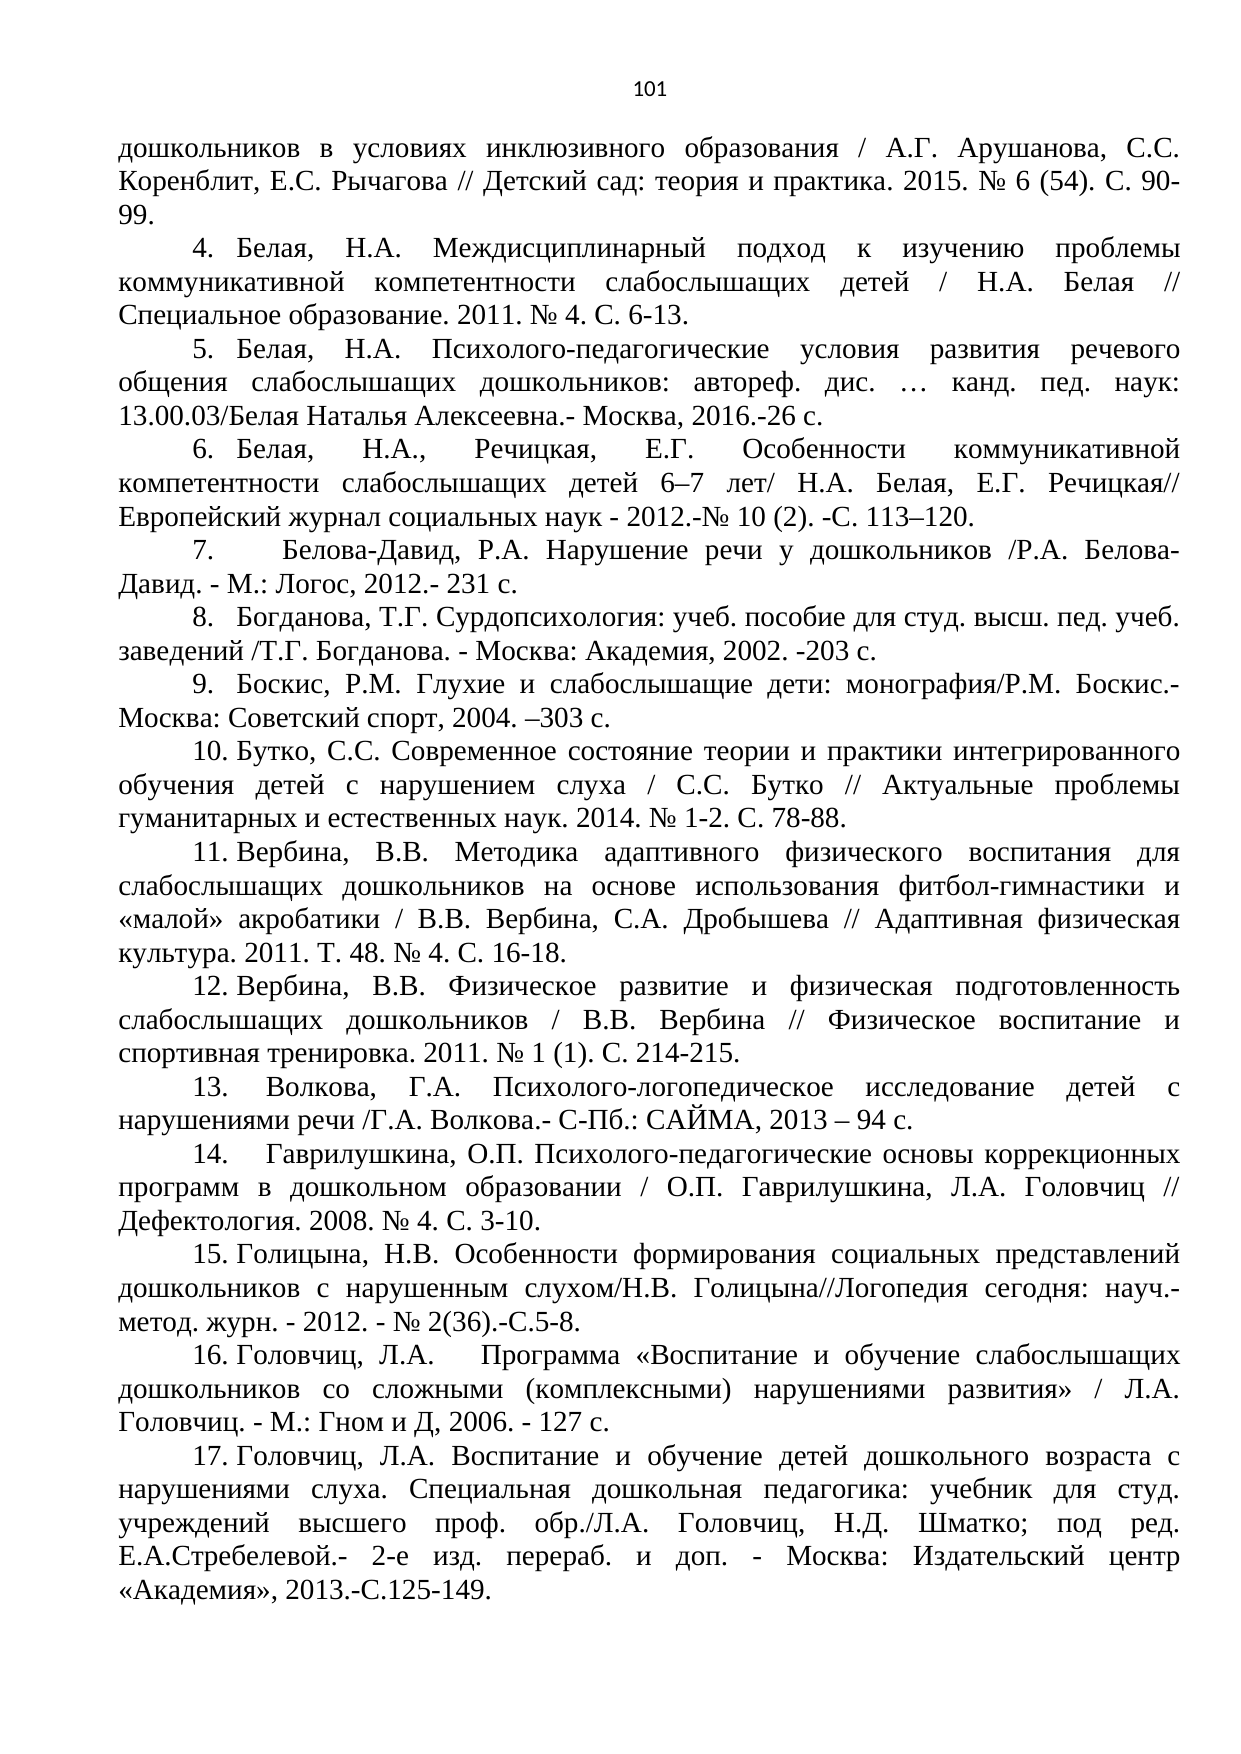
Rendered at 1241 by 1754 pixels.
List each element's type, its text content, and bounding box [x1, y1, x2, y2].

list Богданова, Т.Г. Сурдопсихология: учеб. пособие для студ. высш. пед. учеб. заведений /Т.Г. Богданова. - Москва: Академия, 2002. -203 с. [118, 599, 1181, 666]
list Белая, Н.А. Междисциплинарный подход к изучению проблемы коммуникативной компетентности слабослышащих детей / Н.А. Белая // Специальное образование. 2011. № 4. С. 6-13. [118, 230, 1181, 331]
list Головчиц, Л.А. Программа «Воспитание и обучение слабослышащих дошкольников со сложными (комплексными) нарушениями развития» / Л.А. Головчиц. - М.: Гном и Д, 2006. - 127 с. [118, 1337, 1181, 1438]
list Головчиц, Л.А. Воспитание и обучение детей дошкольного возраста с нарушениями слуха. Специальная дошкольная педагогика: учебник для студ. учреждений высшего проф. обр./Л.А. Головчиц, Н.Д. Шматко; под ред. Е.А.Стребелевой.- 2-е изд. перераб. и доп. - Москва: Издательский центр «Академия», 2013.-С.125-149. [118, 1438, 1181, 1606]
list Волкова, Г.А. Психолого-логопедическое исследование детей с нарушениями речи /Г.А. Волкова.- С-Пб.: САЙМА, 2013 – 94 с. [118, 1069, 1181, 1136]
list Гаврилушкина, О.П. Психолого-педагогические основы коррекционных программ в дошкольном образовании / О.П. Гаврилушкина, Л.А. Головчиц // Дефектология. 2008. № 4. С. 3-10. [118, 1136, 1181, 1237]
list Белая, Н.А. Психолого-педагогические условия развития речевого общения слабослышащих дошкольников: автореф. дис. … канд. пед. наук: 13.00.03/Белая Наталья Алексеевна.- Москва, 2016.-26 с. [118, 331, 1181, 432]
list Вербина, В.В. Методика адаптивного физического воспитания для слабослышащих дошкольников на основе использования фитбол-гимнастики и «малой» акробатики / В.В. Вербина, С.А. Дробышева // Адаптивная физическая культура. 2011. Т. 48. № 4. С. 16-18. [118, 834, 1181, 968]
list Бутко, С.С. Современное состояние теории и практики интегрированного обучения детей с нарушением слуха / С.С. Бутко // Актуальные проблемы гуманитарных и естественных наук. 2014. № 1-2. С. 78-88. [118, 733, 1181, 834]
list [118, 130, 1181, 230]
list Вербина, В.В. Физическое развитие и физическая подготовленность слабослышащих дошкольников / В.В. Вербина // Физическое воспитание и спортивная тренировка. 2011. № 1 (1). С. 214-215. [118, 968, 1181, 1069]
list Боскис, Р.М. Глухие и слабослышащие дети: монография/Р.М. Боскис.- Москва: Советский спорт, 2004. –303 с. [118, 666, 1181, 733]
list Голицына, Н.В. Особенности формирования социальных представлений дошкольников с нарушенным слухом/Н.В. Голицына//Логопедия сегодня: науч.-метод. журн. - 2012. - № 2(36).-C.5-8. [118, 1237, 1181, 1337]
list Белова-Давид, Р.А. Нарушение речи у дошкольников /Р.А. Белова-Давид. - М.: Логос, 2012.- 231 с. [118, 532, 1181, 599]
list Белая, Н.А., Речицкая, Е.Г. Особенности коммуникативной компетентности слабослышащих детей 6–7 лет/ Н.А. Белая, Е.Г. Речицкая// Европейский журнал социальных наук - 2012.-№ 10 (2). -С. 113–120. [118, 432, 1181, 532]
